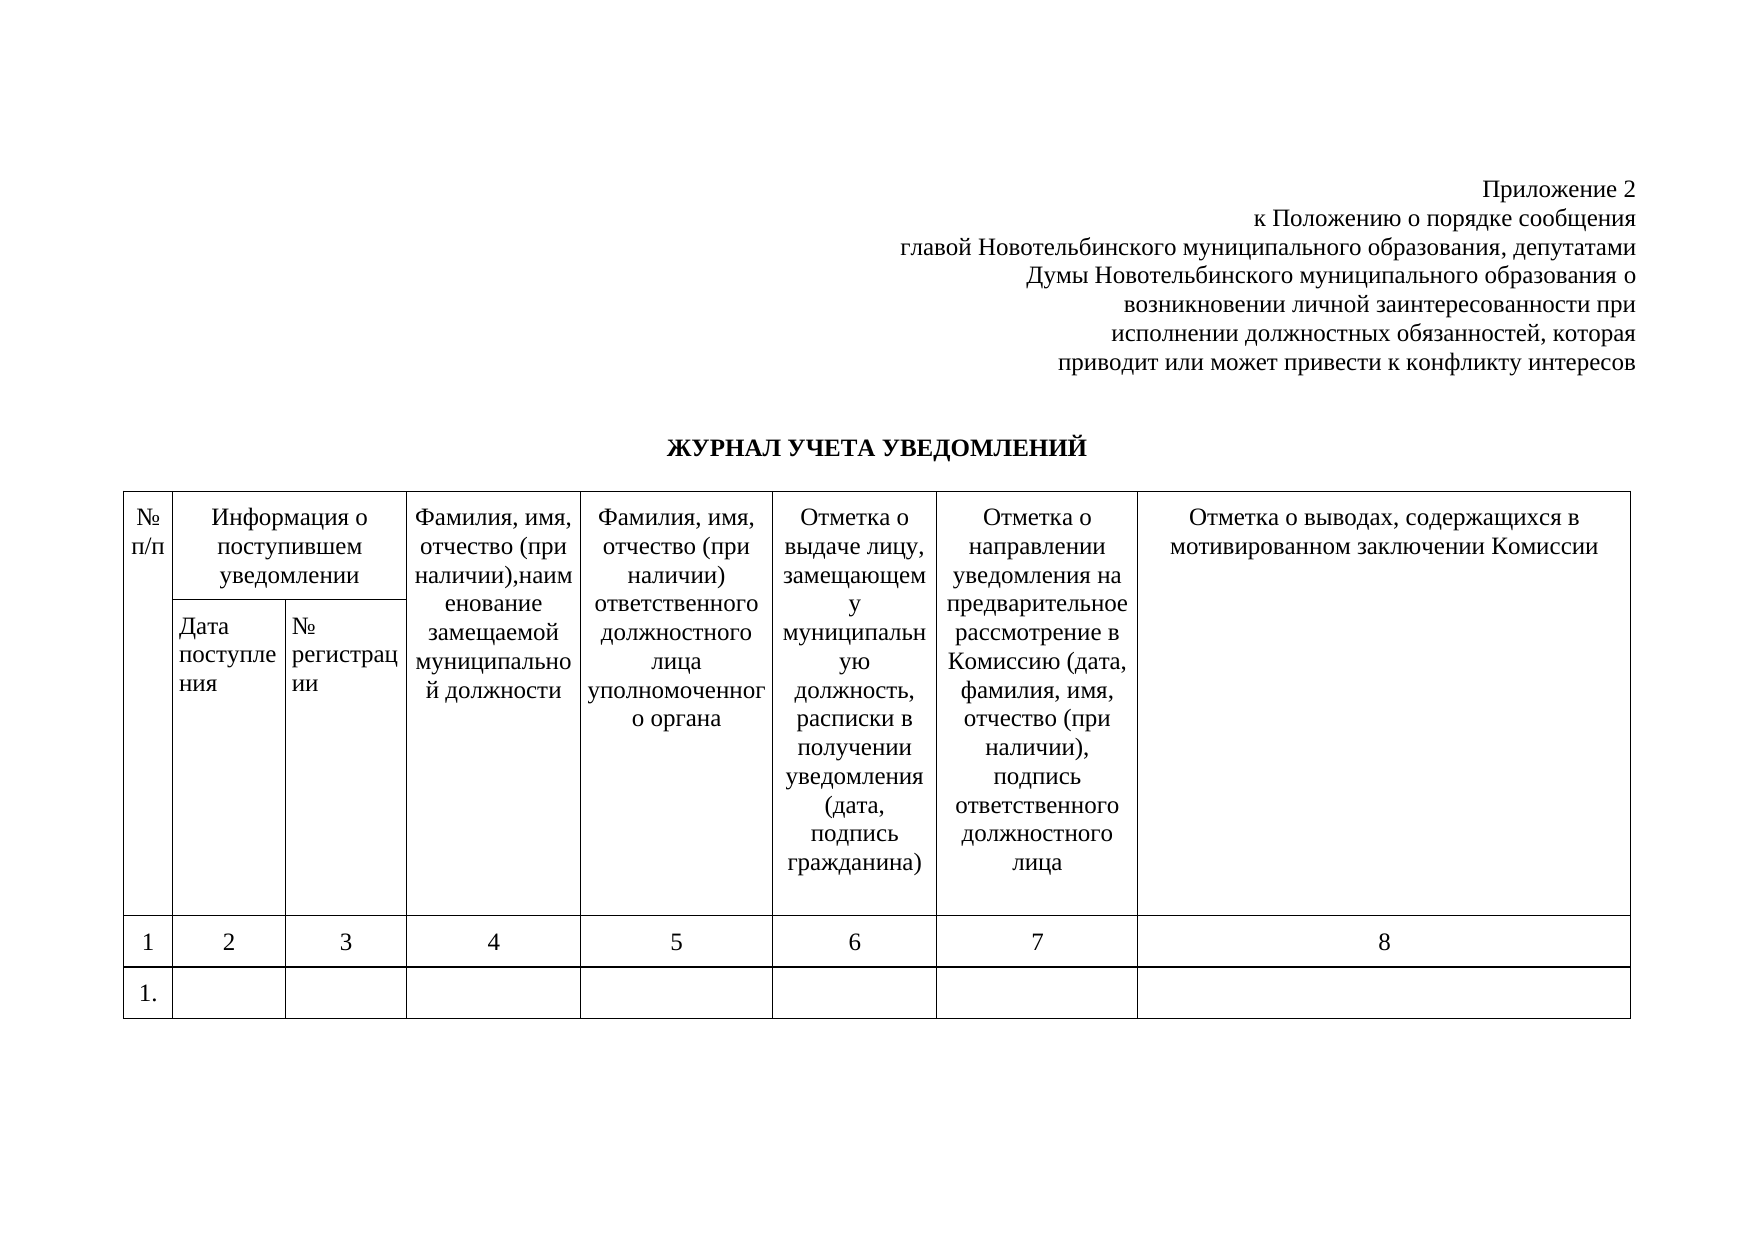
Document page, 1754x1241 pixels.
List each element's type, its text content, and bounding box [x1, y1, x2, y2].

table_cell 7 [937, 916, 1137, 966]
table_header № п/п [124, 492, 172, 915]
table_header Отметка о направлении уведомления на предварительное рассмотрение в Комиссию (дата, фамилия, имя, отчество (при наличии), подпись ответственного должностного лица [937, 492, 1137, 915]
table_cell 5 [581, 916, 772, 966]
table_header Фамилия, имя, отчество (при наличии) ответственного должностного лица уполномоченного органа [581, 492, 772, 915]
table_header Фамилия, имя, отчество (при наличии),наименование замещаемой муниципальной должности [407, 492, 580, 915]
table_header Информация о поступившем уведомлении [173, 492, 406, 599]
text приводит или может привести к конфликту интересов [118, 347, 1636, 376]
table_cell 3 [286, 916, 406, 966]
table_cell 1. [124, 968, 172, 1017]
table_cell [581, 968, 772, 1017]
table_header Отметка о выдаче лицу, замещающему муниципальную должность, расписки в получении уведомления (дата, подпись гражданина) [773, 492, 936, 915]
table_cell [286, 968, 406, 1017]
text ЖУРНАЛ УЧЕТА УВЕДОМЛЕНИЙ [118, 433, 1636, 462]
text исполнении должностных обязанностей, которая [118, 318, 1636, 347]
text возникновении личной заинтересованности при [118, 289, 1636, 318]
text к Положению о порядке сообщения [118, 203, 1636, 232]
table_cell 8 [1138, 916, 1630, 966]
table_cell [407, 968, 580, 1017]
table_cell 1 [124, 916, 172, 966]
table_cell Дата поступления [173, 600, 285, 915]
table_cell 2 [173, 916, 285, 966]
table_cell [1138, 968, 1630, 1017]
text главой Новотельбинского муниципального образования, депутатами [118, 232, 1636, 261]
table_cell 6 [773, 916, 936, 966]
table_cell [937, 968, 1137, 1017]
table_header Отметка о выводах, содержащихся в мотивированном заключении Комиссии [1138, 492, 1630, 915]
text Думы Новотельбинского муниципального образования о [118, 261, 1636, 289]
table_cell [773, 968, 936, 1017]
table_cell [173, 968, 285, 1017]
text Приложение 2 [118, 177, 1636, 203]
table_cell № регистрации [286, 600, 406, 915]
table_cell 4 [407, 916, 580, 966]
